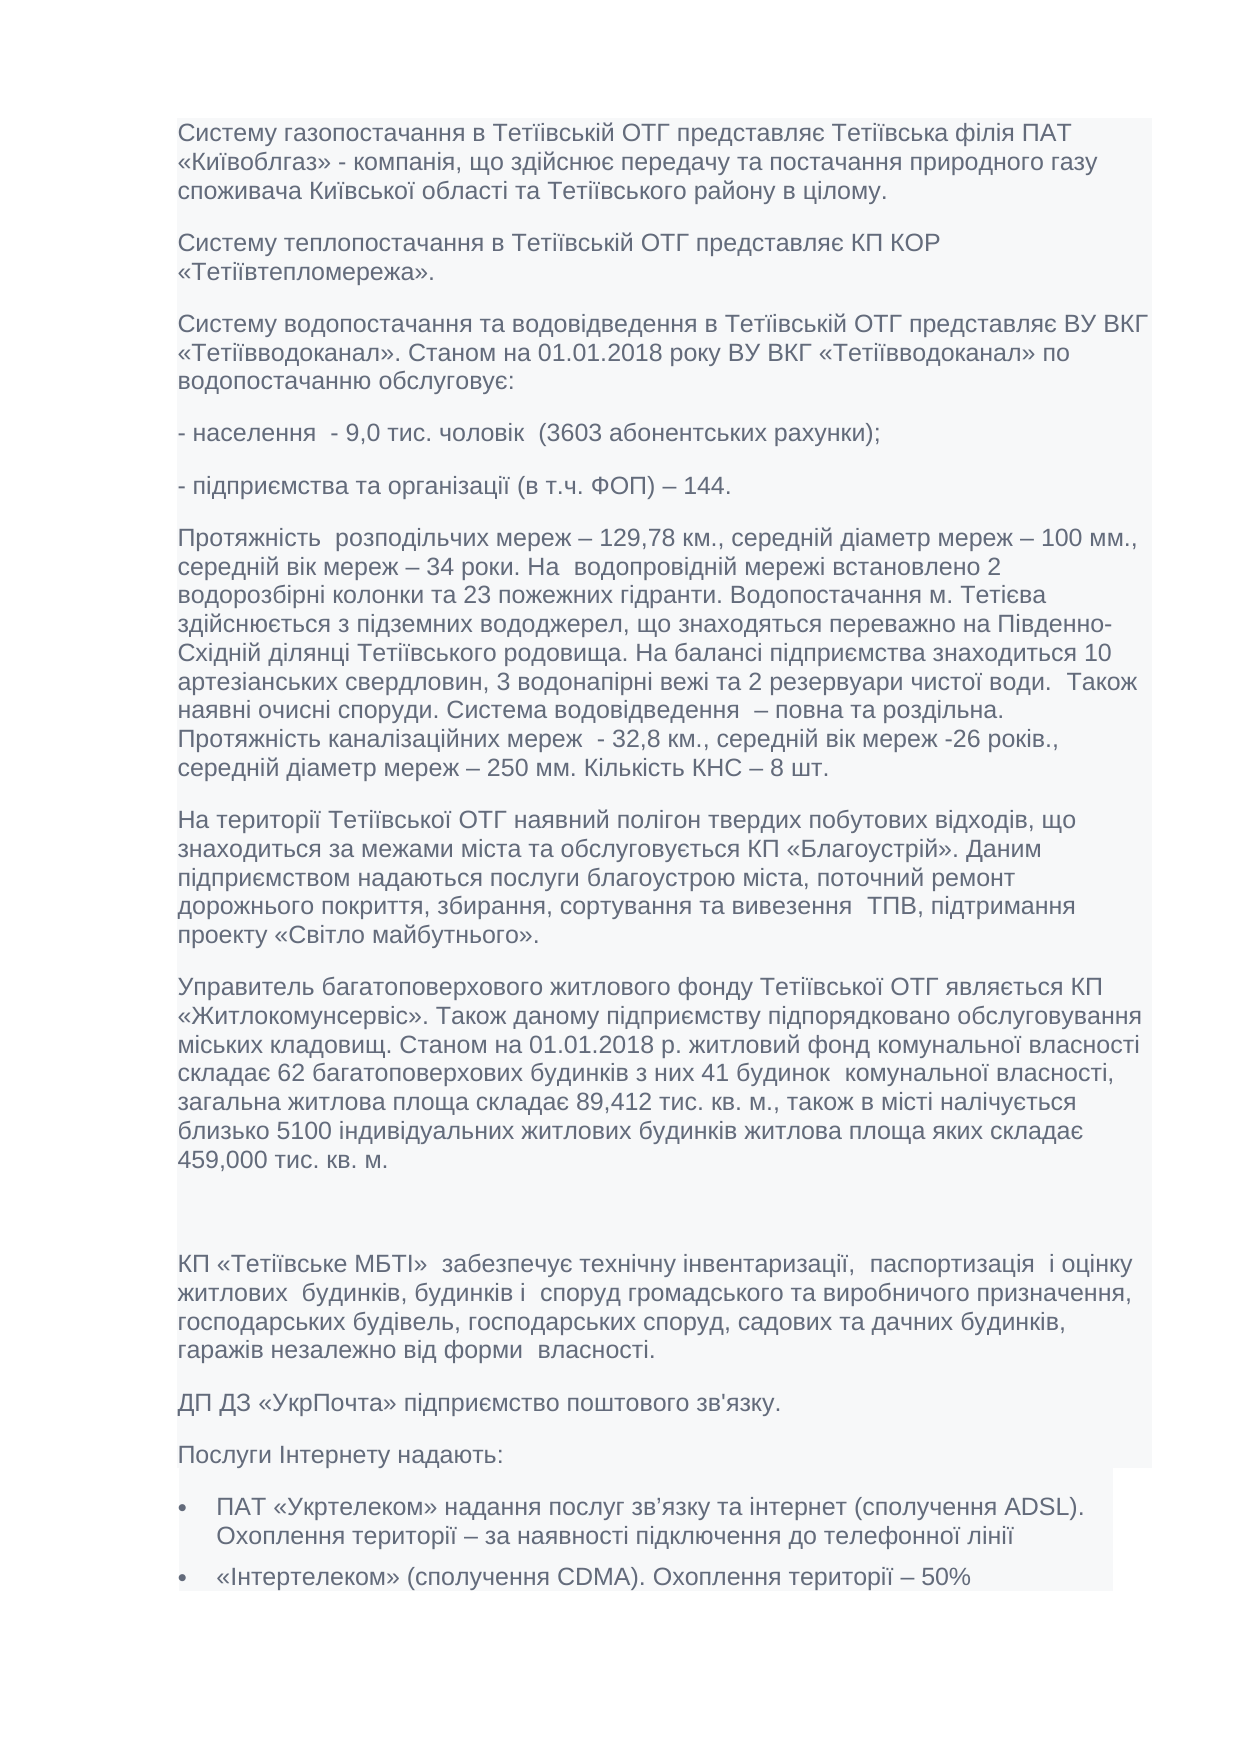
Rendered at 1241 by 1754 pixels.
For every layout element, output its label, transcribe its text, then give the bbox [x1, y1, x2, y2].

text Систему водопостачання та водовідведення в Тетїівській ОТГ представляє ВУ ВКГ «Тетіївводоканал». Станом на 01.01.2018 року ВУ ВКГ «Тетіївводоканал» по водопостачанню обслуговує: [177, 309, 1152, 395]
text Послуги Інтернету надають: [177, 1440, 1152, 1468]
text Протяжність розподільчих мереж – 129,78 км., середній діаметр мереж – 100 мм., середній вік мереж – 34 роки. На водопровідній мережі встановлено 2 водорозбірні колонки та 23 пожежних гідранти. Водопостачання м. Тетієва здійснюється з підземних вододжерел, що знаходяться переважно на Південно-Східній ділянці Тетіївського родовища. На балансі підприємства знаходиться 10 артезіанських свердловин, 3 водонапірні вежі та 2 резервуари чистої води. Також наявні очисні споруди. Система водовідведення – повна та роздільна. Протяжність каналізаційних мереж - 32,8 км., середній вік мереж -26 років., середній діаметр мереж – 250 мм. Кількість КНС – 8 шт. [177, 523, 1152, 782]
text ДП ДЗ «УкрПочта» підприємство поштового зв'язку. [177, 1387, 1152, 1416]
text Систему газопостачання в Тетїівській ОТГ представляє Тетіївська філія ПАТ «Київоблгаз» - компанія, що здійснює передачу та постачання природного газу споживача Київської області та Тетіївського району в цілому. [177, 118, 1152, 204]
list «Інтертелеком» (сполучення CDMA). Охоплення території – 50% [179, 1562, 1113, 1591]
text Систему теплопостачання в Тетіївській ОТГ представляє КП КОР «Тетіївтепломережа». [177, 228, 1152, 285]
text - населення - 9,0 тис. чоловік (3603 абонентських рахунки); [177, 418, 1152, 447]
list ПАТ «Укртелеком» надання послуг зв’язку та інтернет (сполучення ADSL). Охоплення території – за наявності підключення до телефонної лінії [179, 1492, 1113, 1549]
text КП «Тетіївське МБТІ» забезпечує технічну інвентаризації, паспортизація і оцінку житлових будинків, будинків і споруд громадського та виробничого призначення, господарських будівель, господарських споруд, садових та дачних будинків, гаражів незалежно від форми власності. [177, 1249, 1152, 1364]
text - підприємства та організації (в т.ч. ФОП) – 144. [177, 471, 1152, 499]
text На території Тетіївської ОТГ наявний полігон твердих побутових відходів, що знаходиться за межами міста та обслуговується КП «Благоустрій». Даним підприємством надаються послуги благоустрою міста, поточний ремонт дорожнього покриття, збирання, сортування та вивезення ТПВ, підтримання проекту «Світло майбутнього». [177, 805, 1152, 949]
text Управитель багатоповерхового житлового фонду Тетіївської ОТГ являється КП «Житлокомунсервіс». Також даному підприємству підпорядковано обслуговування міських кладовищ. Станом на 01.01.2018 р. житловий фонд комунальної власності складає 62 багатоповерхових будинків з них 41 будинок комунальної власності, загальна житлова площа складає 89,412 тис. кв. м., також в місті налічується близько 5100 індивідуальних житлових будинків житлова площа яких складає 459,000 тис. кв. м. [177, 972, 1152, 1173]
